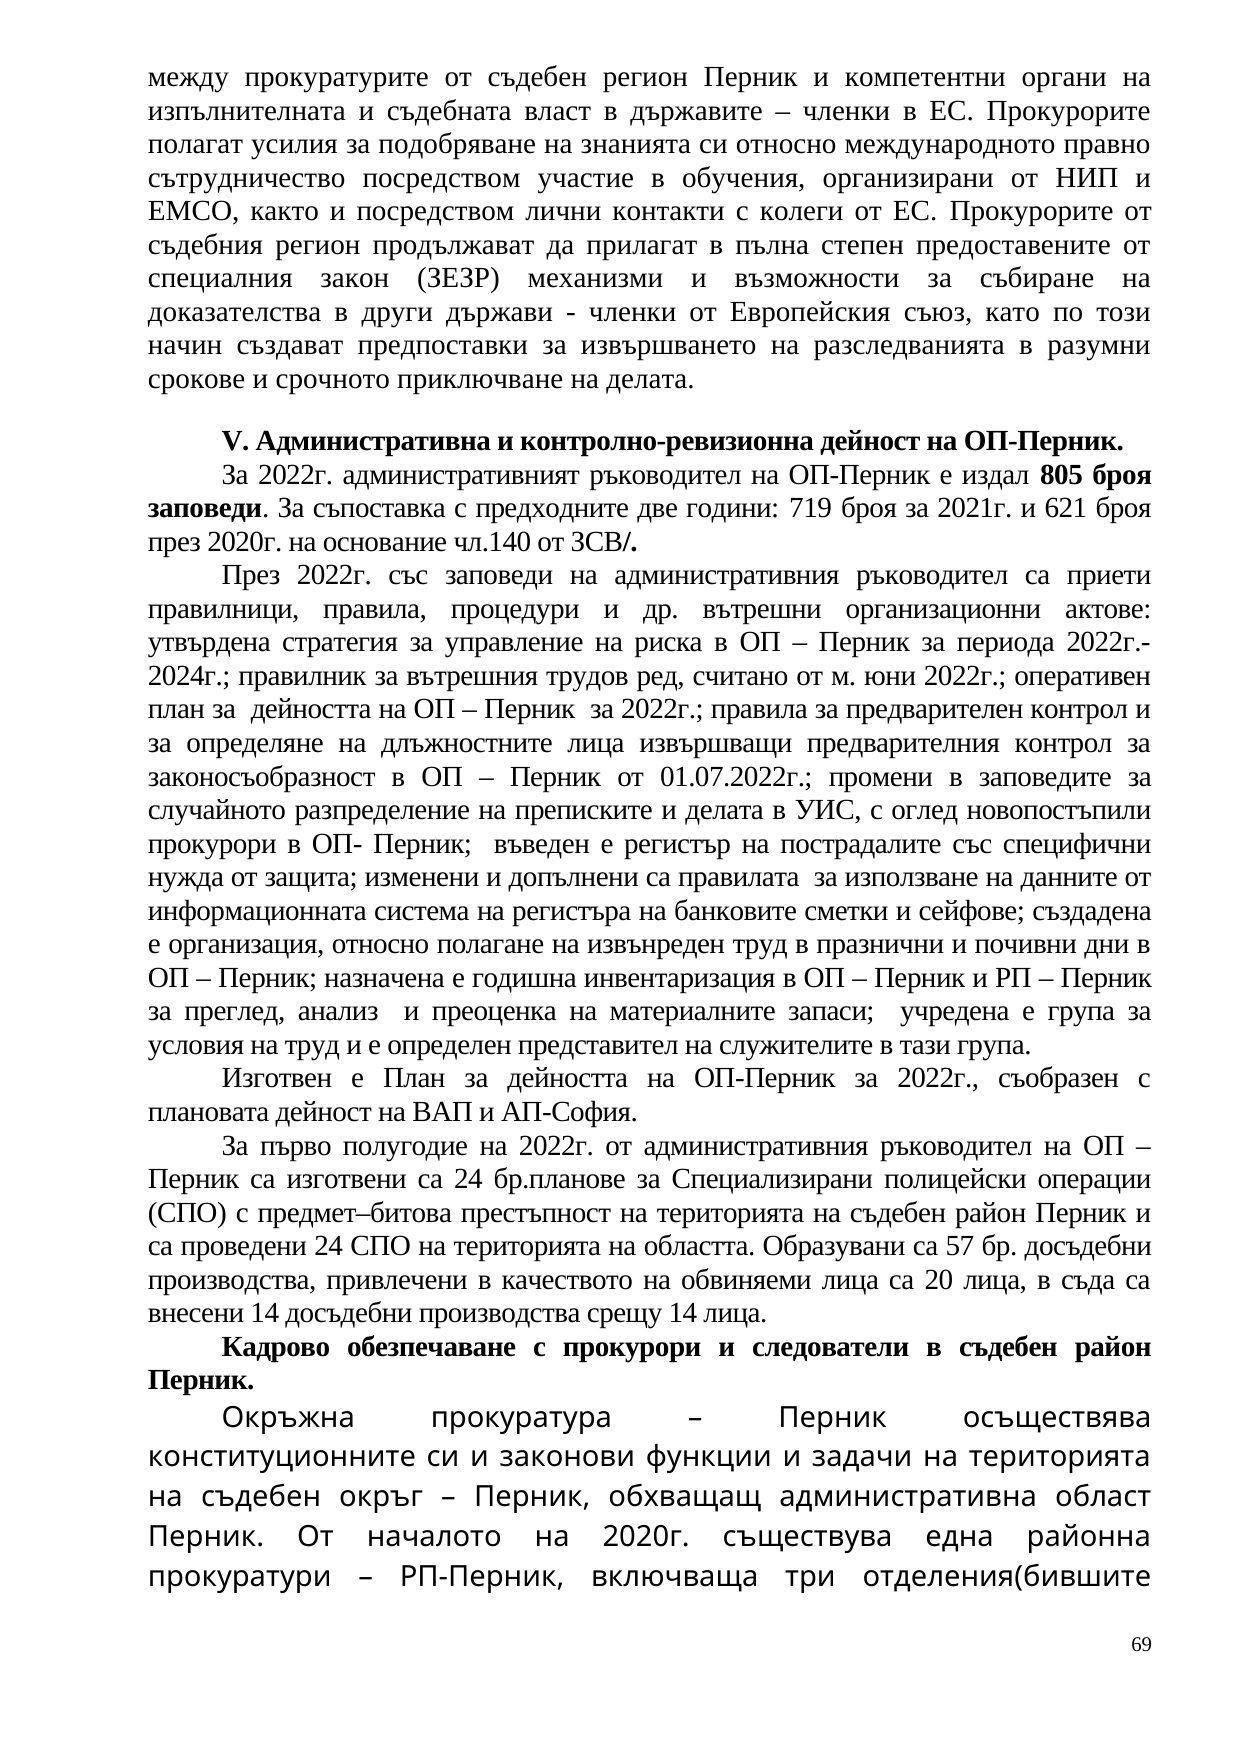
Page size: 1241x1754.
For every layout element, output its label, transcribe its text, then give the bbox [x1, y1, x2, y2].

text За първо полугодие на 2022г. от административния ръководител на ОП – Перник са изготвени са 24 бр.планове за Специализирани полицейски операции (СПО) с предмет–битова престъпност на територията на съдебен район Перник и са проведени 24 СПО на територията на областта. Образувани са 57 бр. досъдебни производства, привлечени в качеството на обвиняеми лица са 20 лица, в съда са внесени 14 досъдебни производства срещу 14 лица. [148, 1128, 1152, 1329]
text През 2022г. със заповеди на административния ръководител са приети правилници, правила, процедури и др. вътрешни организационни актове: утвърдена стратегия за управление на риска в ОП – Перник за периода 2022г.- 2024г.; правилник за вътрешния трудов ред, считано от м. юни 2022г.; оперативен план за дейността на ОП – Перник за 2022г.; правила за предварителен контрол и за определяне на длъжностните лица извършващи предварителния контрол за законосъобразност в ОП – Перник от 01.07.2022г.; промени в заповедите за случайното разпределение на преписките и делата в УИС, с оглед новопостъпили прокурори в ОП- Перник; въведен е регистър на пострадалите със специфични нужда от защита; изменени и допълнени са правилата за използване на данните от информационната система на регистъра на банковите сметки и сейфове; създадена е организация, относно полагане на извънреден труд в празнични и почивни дни в ОП – Перник; назначена е годишна инвентаризация в ОП – Перник и РП – Перник за преглед, анализ и преоценка на материалните запаси; учредена е група за условия на труд и е определен представител на служителите в тази група. [148, 557, 1152, 1061]
text Изготвен е План за дейността на ОП-Перник за 2022г., съобразен с плановата дейност на ВАП и АП-София. [148, 1061, 1152, 1128]
text Кадрово обезпечаване с прокурори и следователи в съдебен район Перник. [148, 1329, 1152, 1396]
text За 2022г. административният ръководител на ОП-Перник е издал 805 броя заповеди. За съпоставка с предходните две години: 719 броя за 2021г. и 621 броя през 2020г. на основание чл.140 от ЗСВ/. [148, 457, 1152, 557]
text V. Административна и контролно-ревизионна дейност на ОП-Перник. [148, 423, 1152, 457]
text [148, 59, 1152, 394]
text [148, 1396, 1152, 1594]
